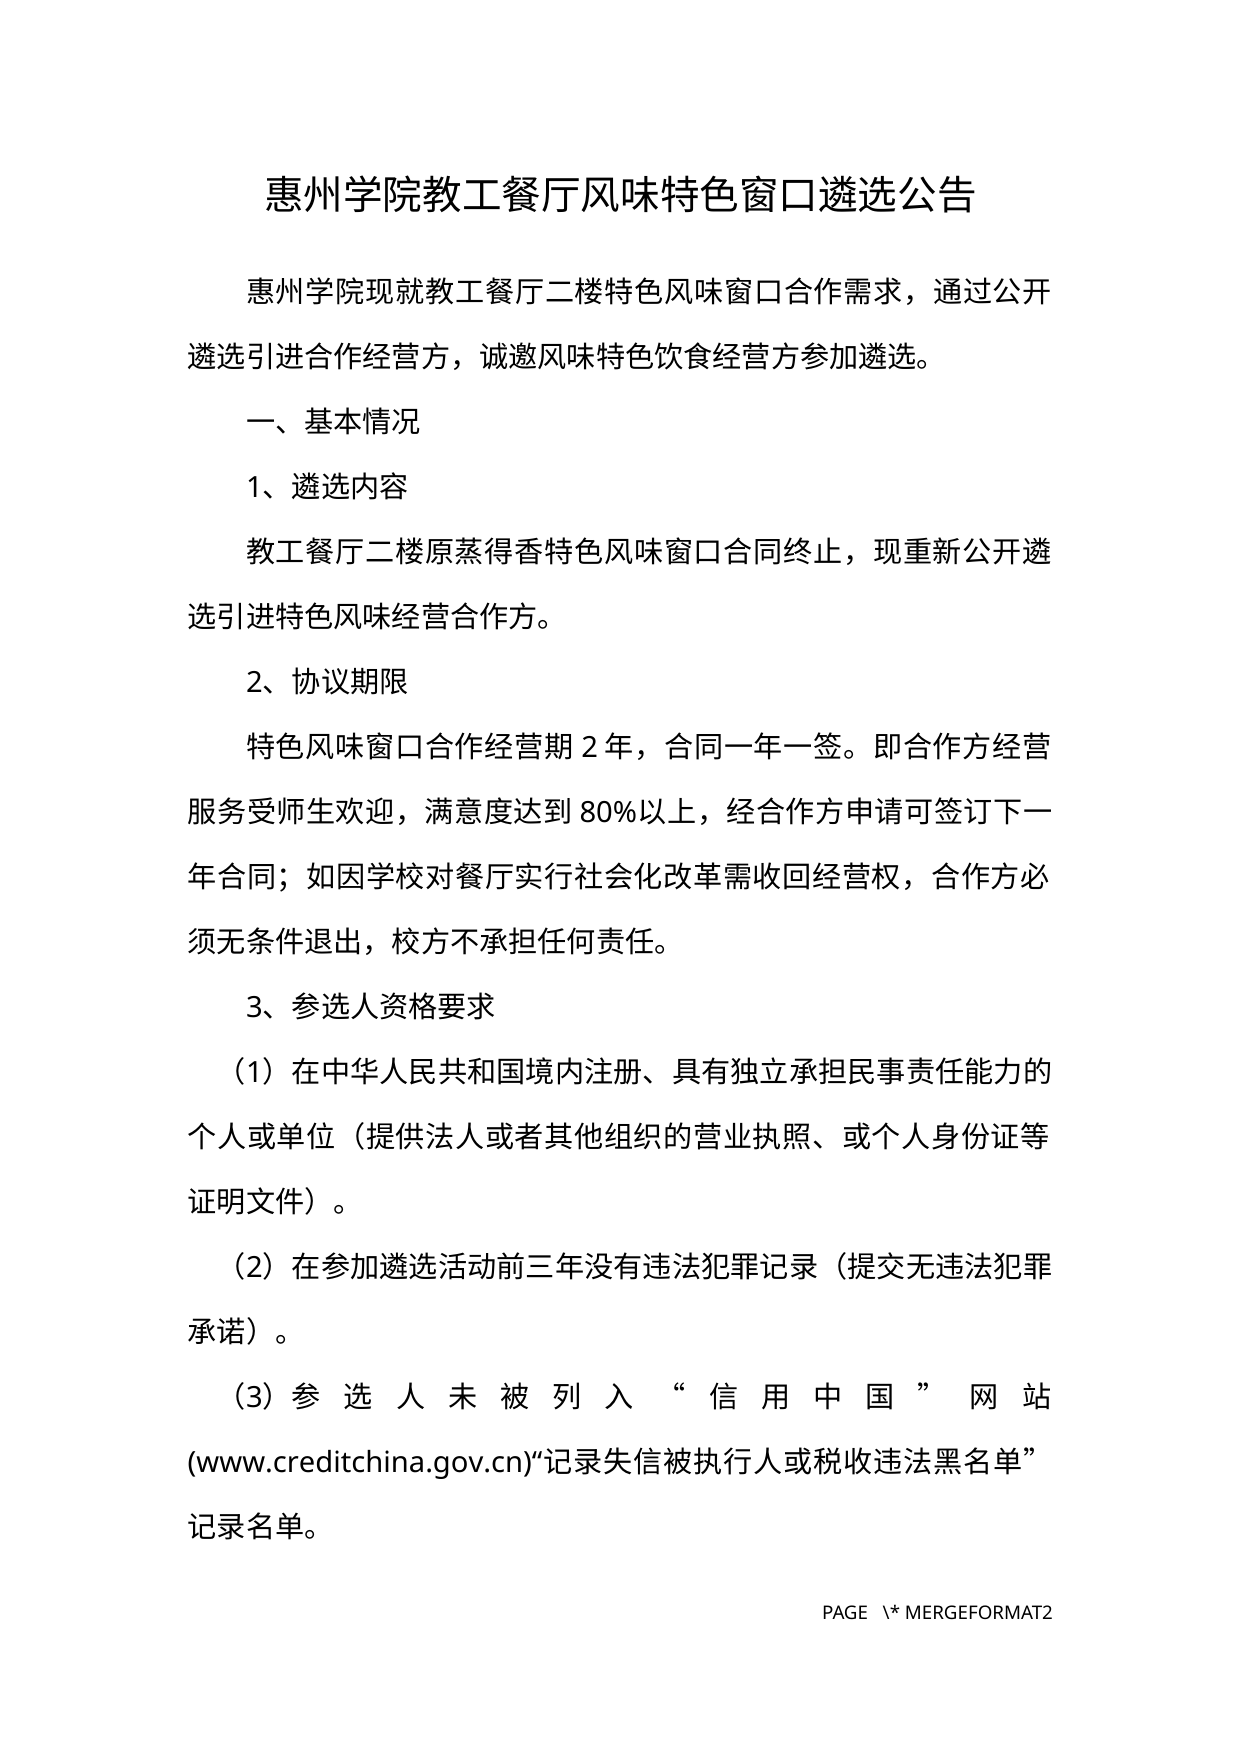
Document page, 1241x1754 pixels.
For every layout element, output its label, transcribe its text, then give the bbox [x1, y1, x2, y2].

list 参选人资格要求 [246, 972, 1053, 1037]
list 参选人未被列入“信用中国”网站(www.creditchina.gov.cn)“记录失信被执行人或税收违法黑名单”记录名单。 [187, 1362, 1053, 1557]
list 在参加遴选活动前三年没有违法犯罪记录（提交无违法犯罪承诺）。 [187, 1232, 1053, 1362]
text 特色风味窗口合作经营期2年，合同一年一签。即合作方经营服务受师生欢迎，满意度达到80%以上，经合作方申请可签订下一年合同；如因学校对餐厅实行社会化改革需收回经营权，合作方必须无条件退出，校方不承担任何责任。 [187, 712, 1053, 972]
list 遴选内容 [246, 452, 1053, 517]
text 教工餐厅二楼原蒸得香特色风味窗口合同终止，现重新公开遴选引进特色风味经营合作方。 [187, 517, 1053, 647]
list 协议期限 [246, 647, 1053, 712]
list 基本情况 [187, 387, 1053, 452]
list 在中华人民共和国境内注册、具有独立承担民事责任能力的个人或单位（提供法人或者其他组织的营业执照、或个人身份证等证明文件）。 [187, 1037, 1053, 1232]
text 惠州学院现就教工餐厅二楼特色风味窗口合作需求，通过公开遴选引进合作经营方，诚邀风味特色饮食经营方参加遴选。 [187, 257, 1053, 387]
text 惠州学院教工餐厅风味特色窗口遴选公告 [187, 160, 1053, 225]
